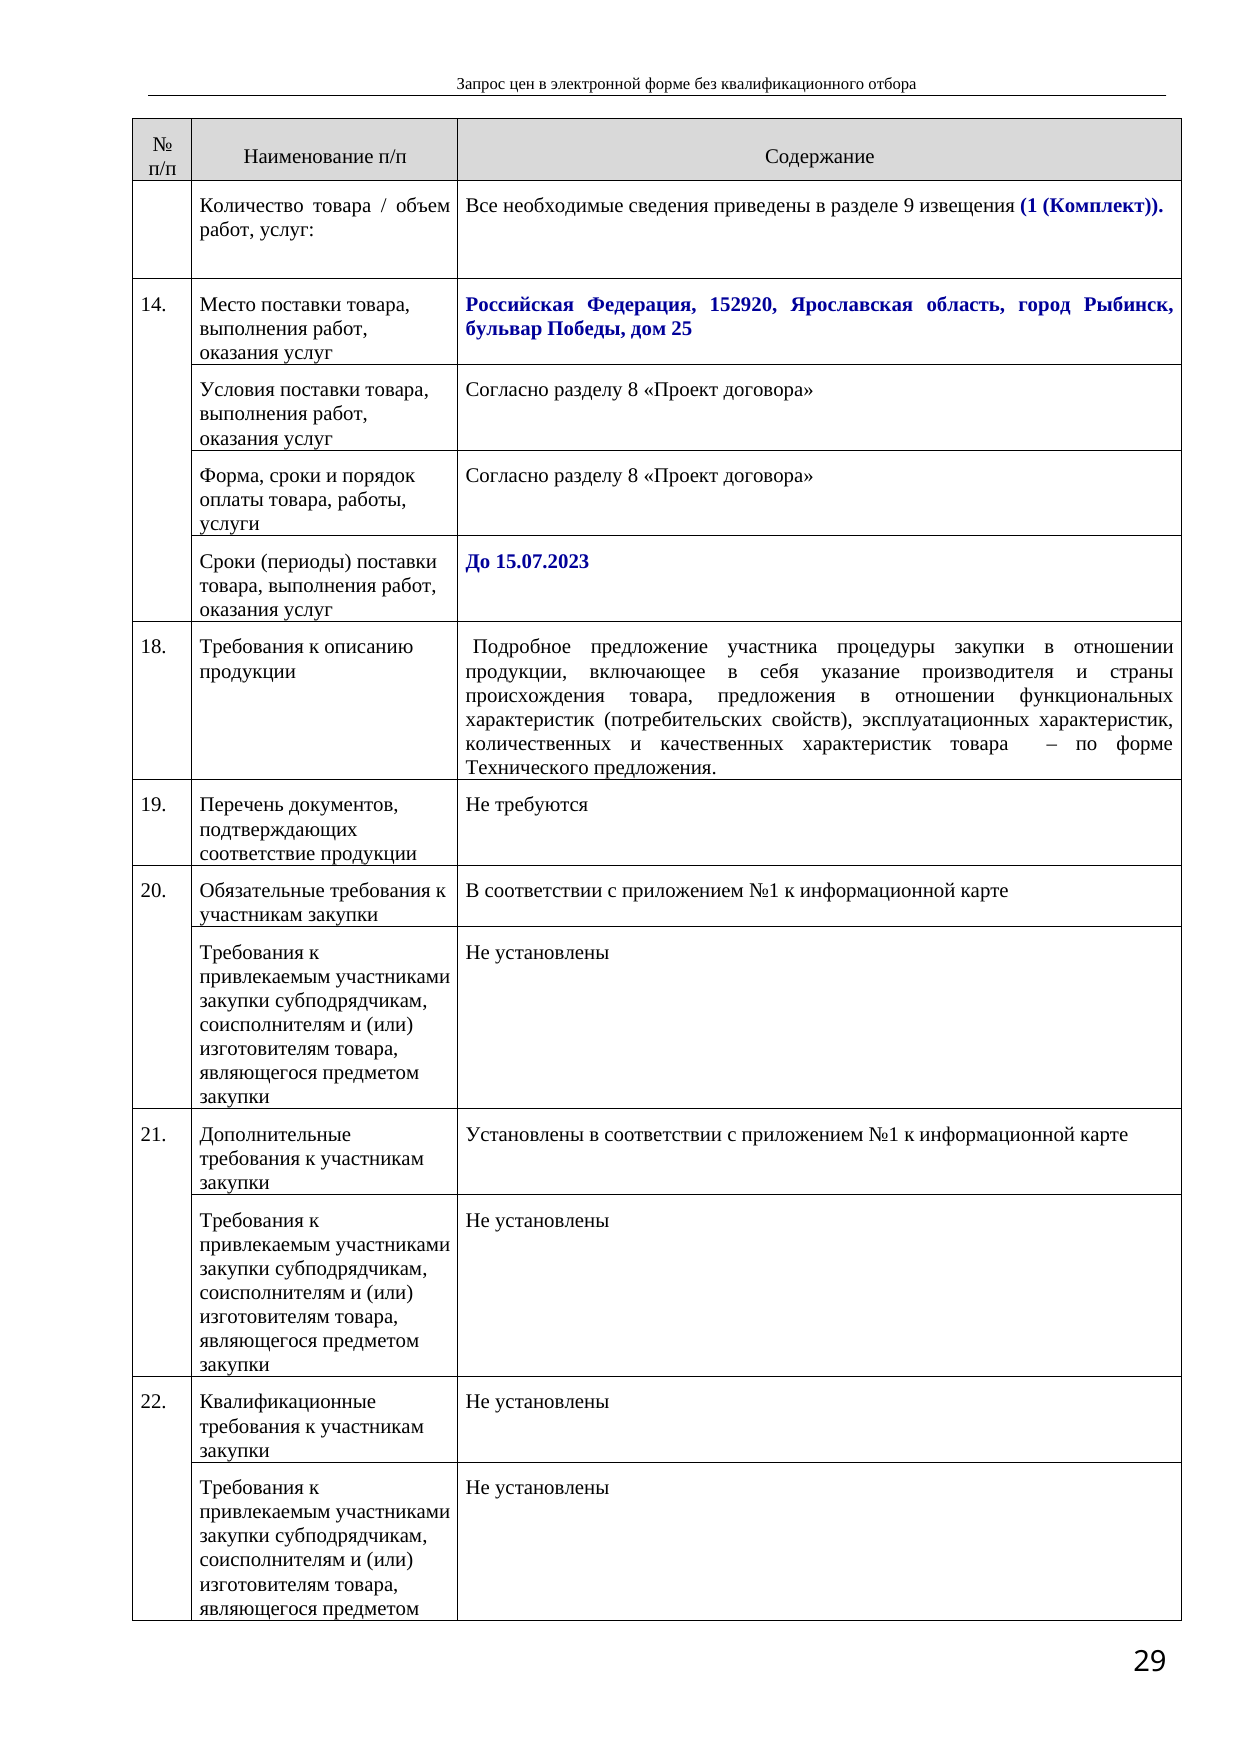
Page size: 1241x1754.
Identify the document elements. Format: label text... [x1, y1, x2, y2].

table_cell Квалификационные требования к участникам закупки [192, 1377, 457, 1462]
table_cell До 15.07.2023 [458, 536, 1181, 621]
table_cell Российская Федерация, 152920, Ярославская область, город Рыбинск, бульвар Победы, дом 25 [458, 279, 1181, 364]
table_cell [133, 866, 191, 1108]
table_cell Не установлены [458, 1377, 1181, 1462]
table_cell Требования к привлекаемым участниками закупки субподрядчикам, соисполнителям и (или) изготовителям товара, являющегося предметом закупки [192, 1195, 457, 1376]
table_cell Форма, сроки и порядок оплаты товара, работы, услуги [192, 451, 457, 535]
table_cell Обязательные требования к участникам закупки [192, 866, 457, 926]
table_cell Не установлены [458, 927, 1181, 1108]
table_cell Сроки (периоды) поставки товара, выполнения работ, оказания услуг [192, 536, 457, 621]
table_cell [192, 1463, 457, 1619]
table_cell Подробное предложение участника процедуры закупки в отношении продукции, включающее в себя указание производителя и страны происхождения товара, предложения в отношении функциональных характеристик (потребительских свойств), эксплуатационных характеристик, количественных и качественных характеристик товара – по форме Технического предложения. [458, 622, 1181, 779]
table_cell [133, 1109, 191, 1376]
table_cell [133, 279, 191, 621]
table_cell Все необходимые сведения приведены в разделе 9 извещения (1 (Комплект)). [458, 181, 1181, 278]
table_cell Требования к описанию продукции [192, 622, 457, 779]
table_cell Дополнительные требования к участникам закупки [192, 1109, 457, 1194]
table_cell [133, 1377, 191, 1619]
table_cell Место поставки товара, выполнения работ, оказания услуг [192, 279, 457, 364]
table_header Наименование п/п [192, 119, 457, 180]
table_cell Перечень документов, подтверждающих соответствие продукции [192, 780, 457, 864]
table_cell Не установлены [458, 1463, 1181, 1619]
table_header № п/п [133, 119, 191, 180]
table_cell Не требуются [458, 780, 1181, 864]
table_cell Согласно разделу 8 «Проект договора» [458, 451, 1181, 535]
table_cell Согласно разделу 8 «Проект договора» [458, 365, 1181, 449]
table_cell Условия поставки товара, выполнения работ, оказания услуг [192, 365, 457, 449]
table_cell Установлены в соответствии с приложением №1 к информационной карте [458, 1109, 1181, 1194]
table_cell Не установлены [458, 1195, 1181, 1376]
table_header Содержание [458, 119, 1181, 180]
table_cell В соответствии с приложением №1 к информационной карте [458, 866, 1181, 926]
table_cell Количество товара / объем работ, услуг: [192, 181, 457, 278]
table_cell [133, 181, 191, 278]
table_cell [133, 780, 191, 864]
table_cell Требования к привлекаемым участниками закупки субподрядчикам, соисполнителям и (или) изготовителям товара, являющегося предметом закупки [192, 927, 457, 1108]
table_cell [133, 622, 191, 779]
